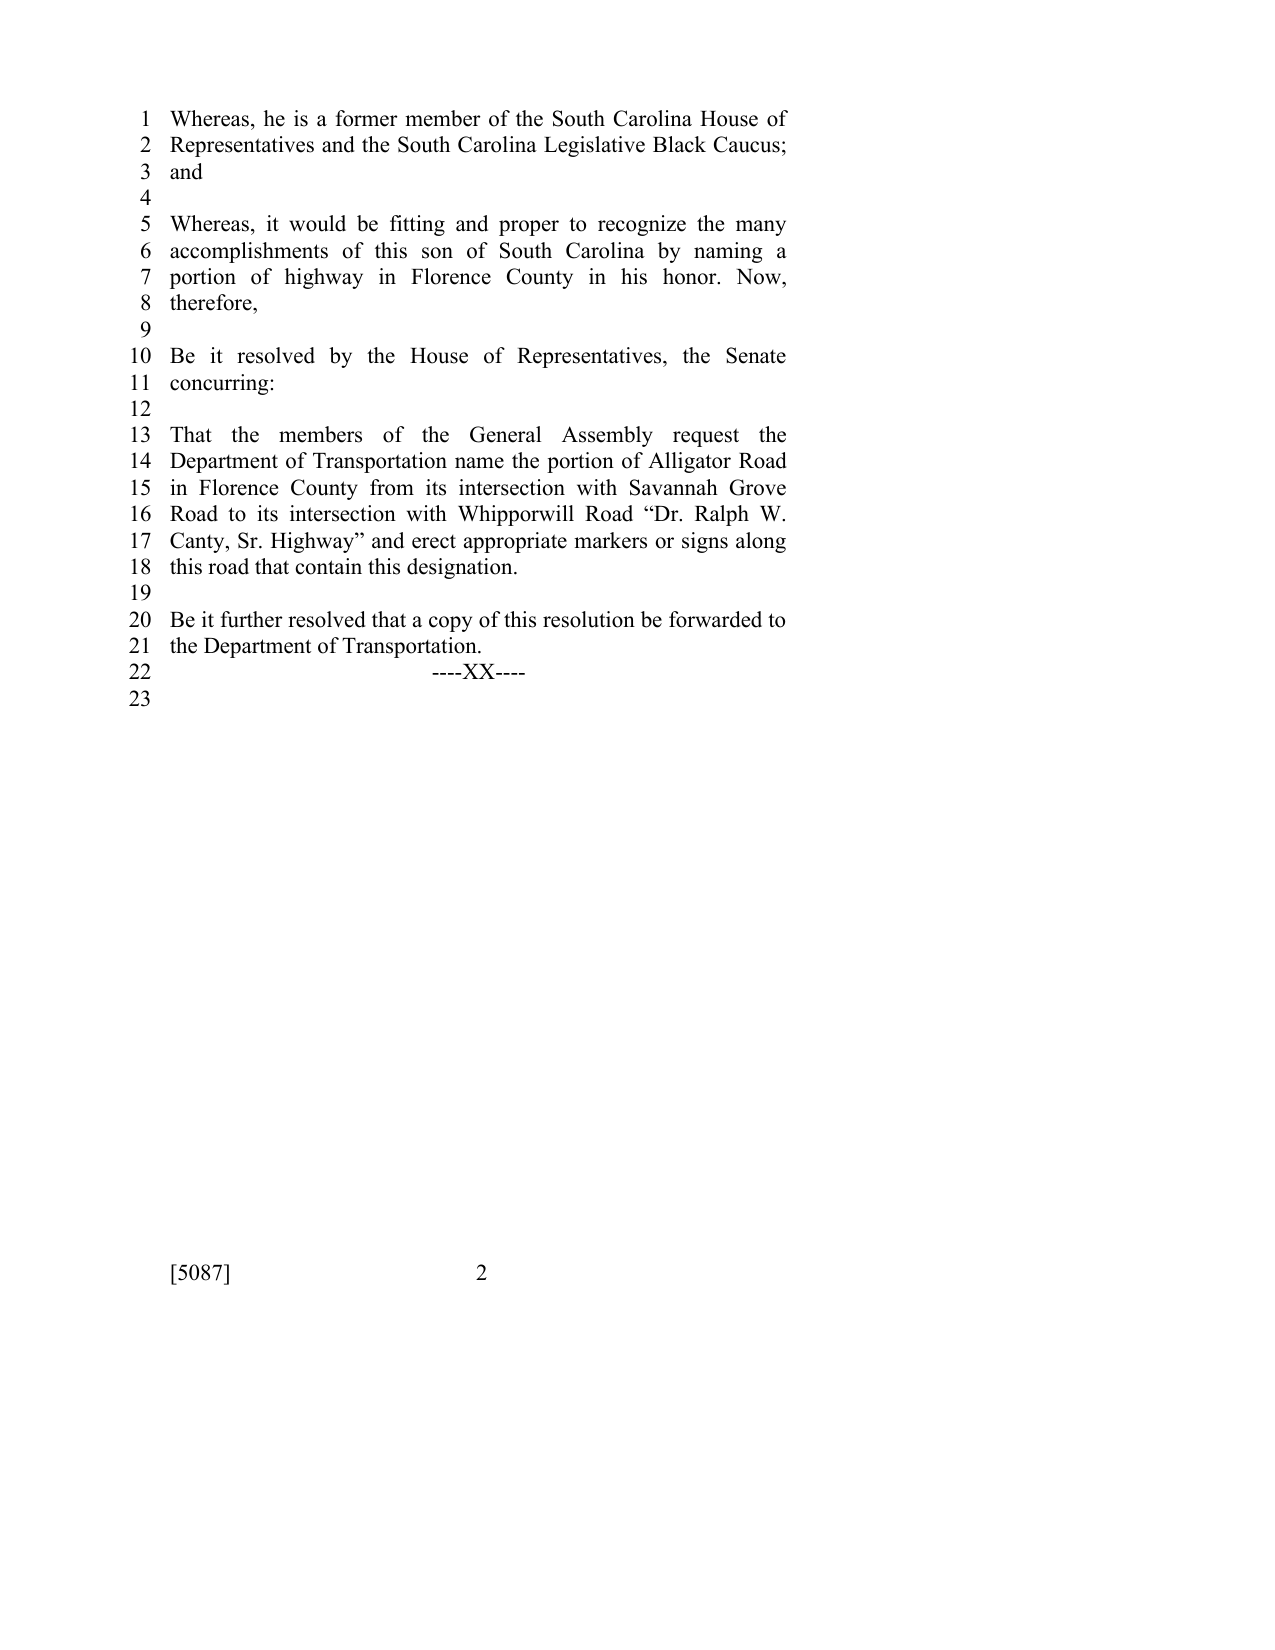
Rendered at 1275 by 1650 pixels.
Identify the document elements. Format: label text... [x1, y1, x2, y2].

text Whereas, it would be fitting and proper to recognize the many accomplishments of this son of South Carolina by naming a portion of highway in Florence County in his honor. Now, therefore, [169, 210, 787, 316]
text Be it resolved by the House of Representatives, the Senate concurring: [169, 342, 787, 395]
text That the members of the General Assembly request the Department of Transportation name the portion of Alligator Road in Florence County from its intersection with Savannah Grove Road to its intersection with Whipporwill Road “Dr. Ralph W. Canty, Sr. Highway” and erect appropriate markers or signs along this road that contain this designation. [169, 421, 787, 579]
text ----XX---- [169, 658, 787, 685]
text Whereas, he is a former member of the South Carolina House of Representatives and the South Carolina Legislative Black Caucus; and [169, 105, 787, 184]
text Be it further resolved that a copy of this resolution be forwarded to the Department of Transportation. [169, 606, 787, 658]
